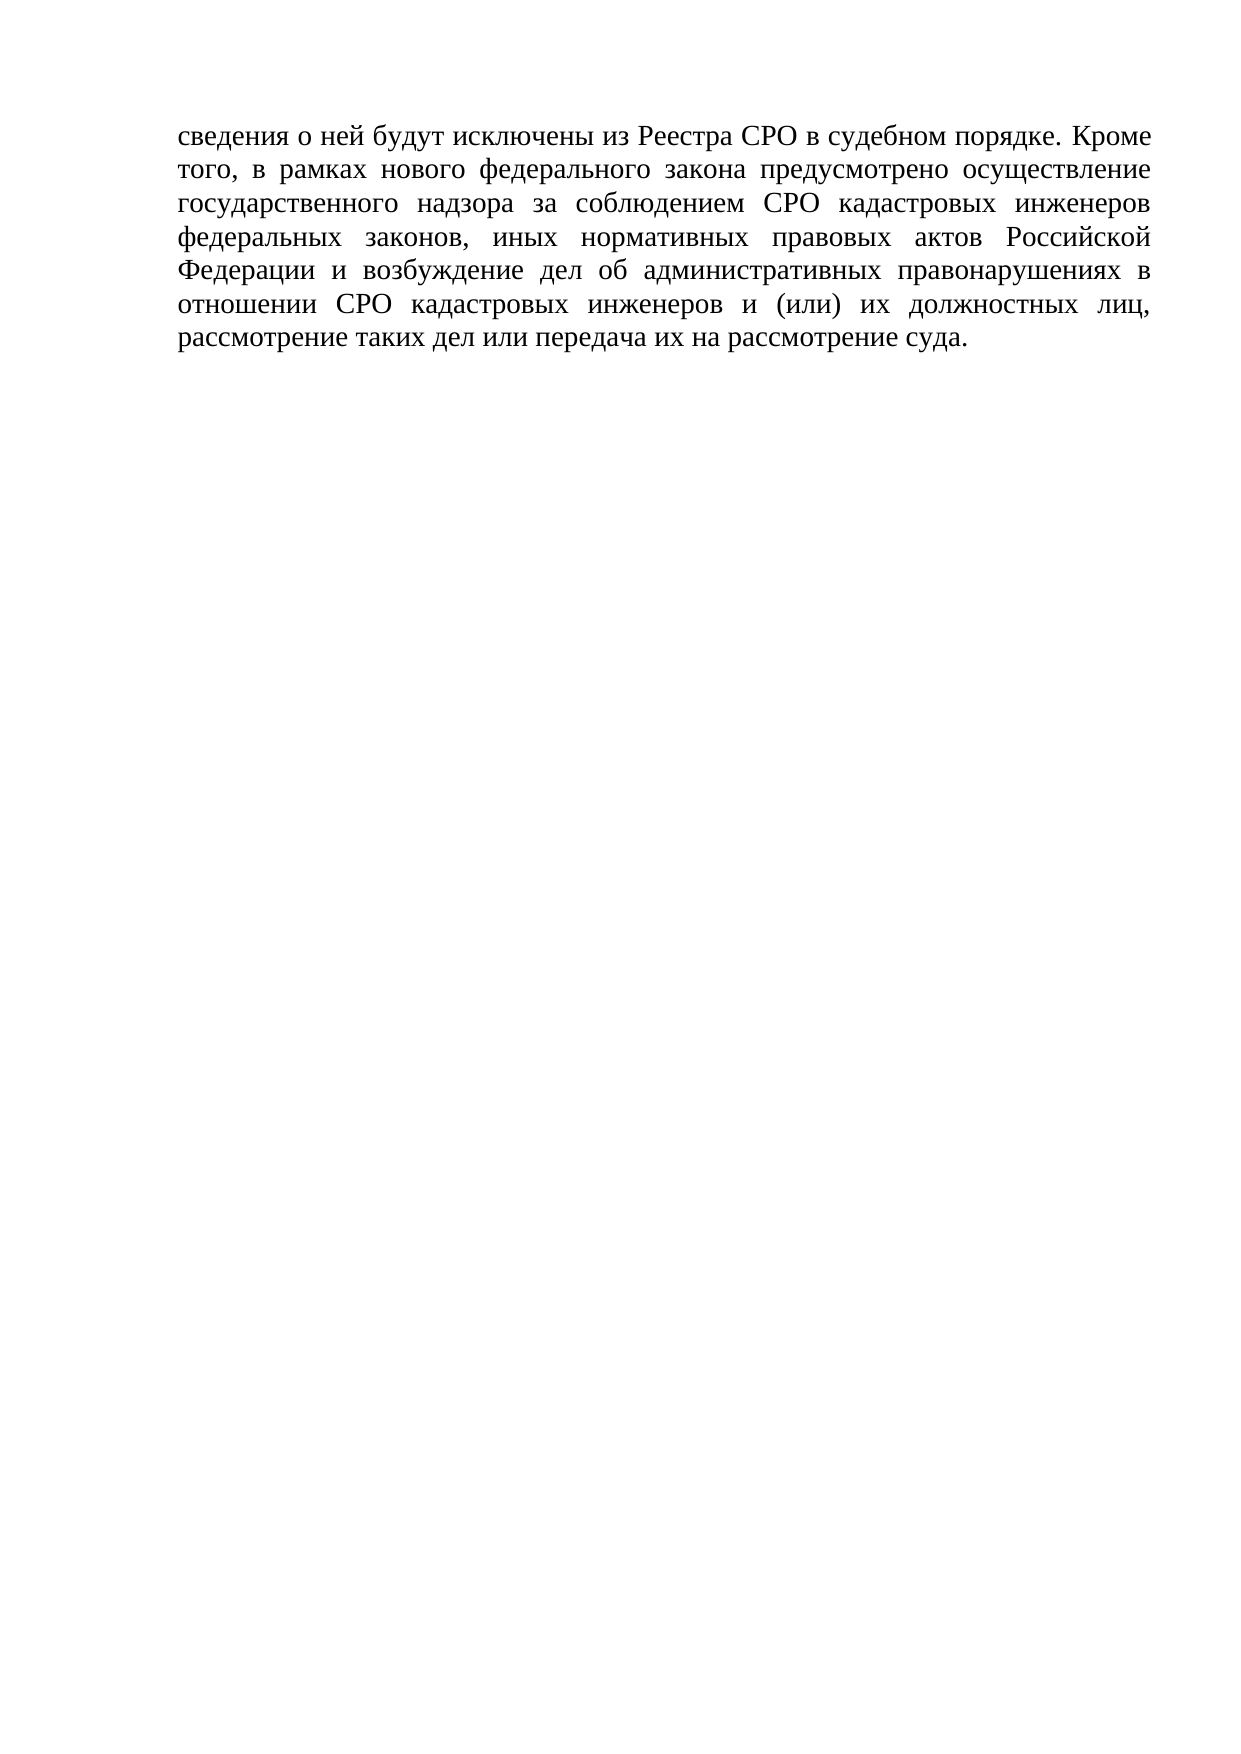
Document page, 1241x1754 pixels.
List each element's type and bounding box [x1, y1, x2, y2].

text [177, 118, 1152, 353]
